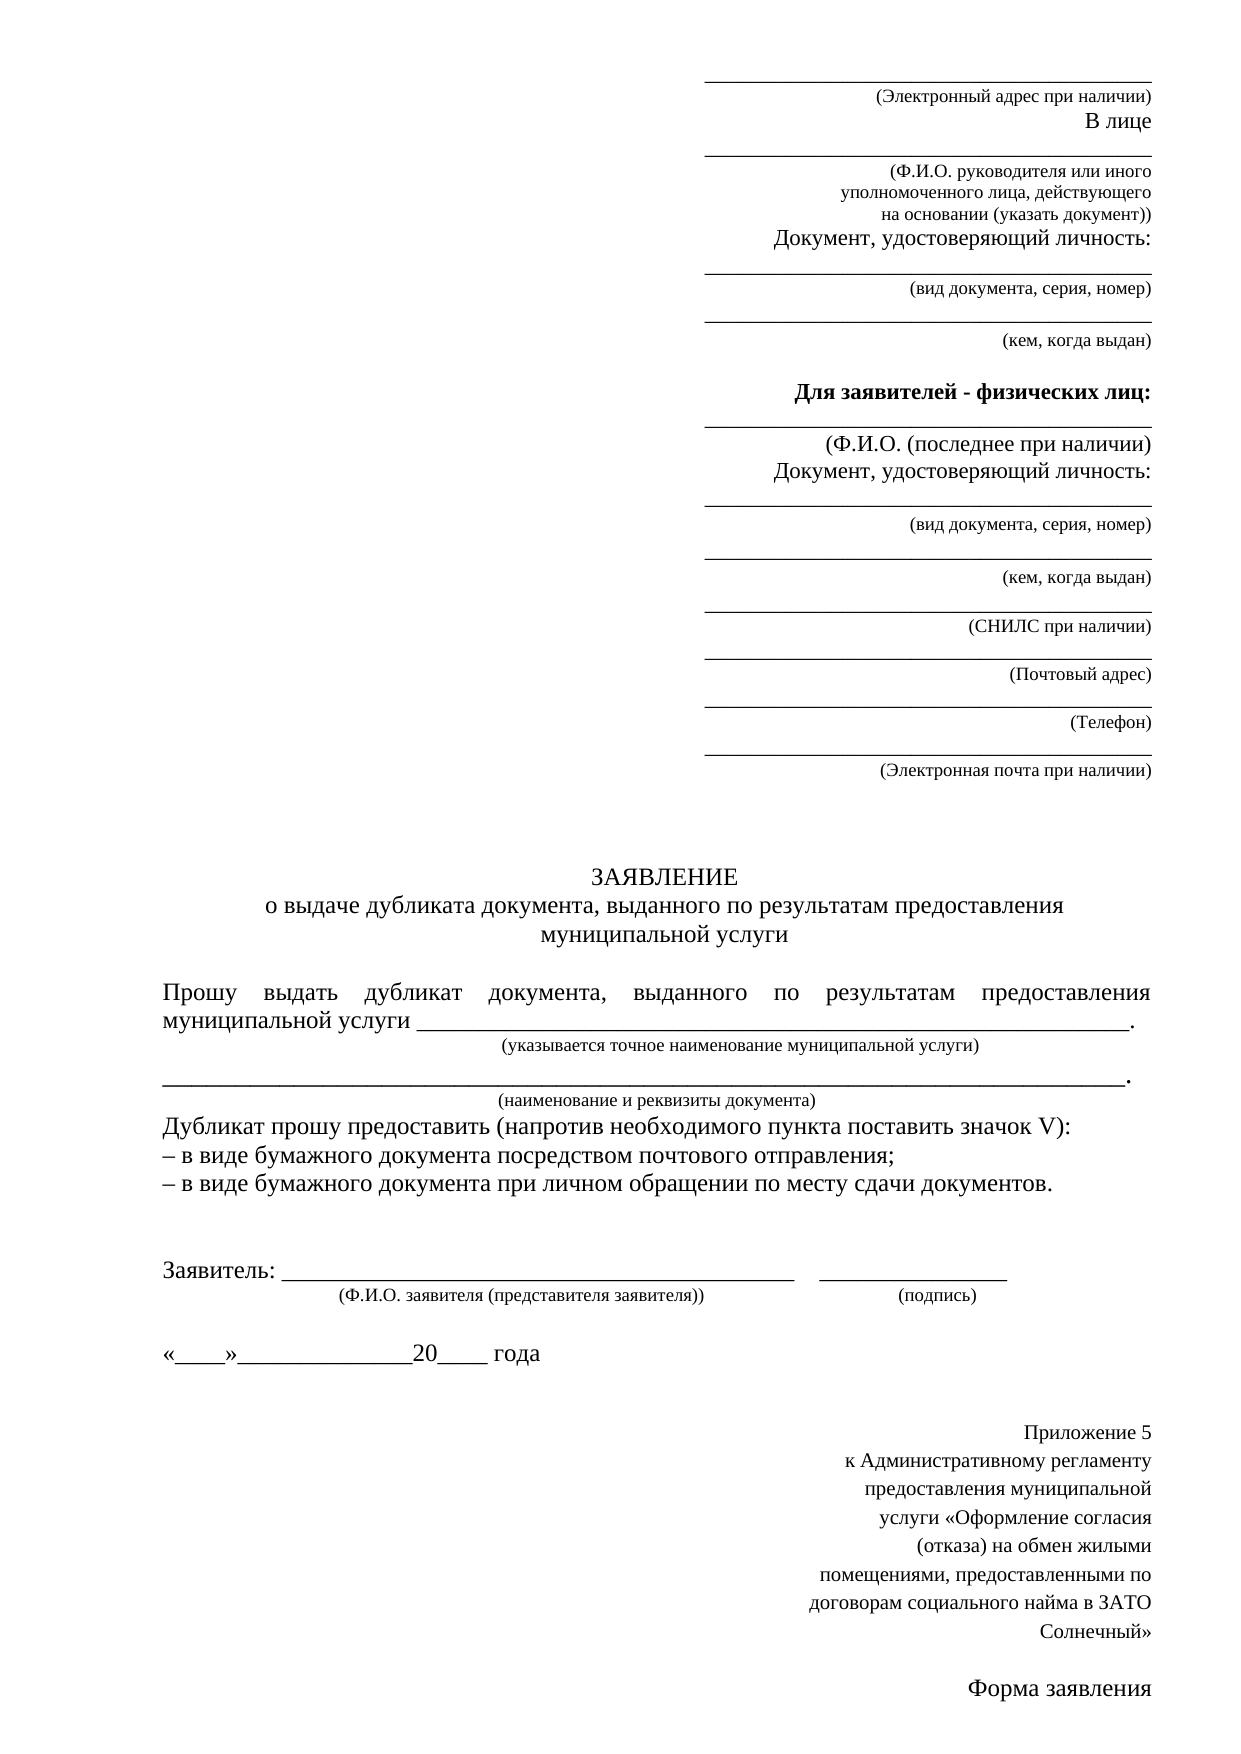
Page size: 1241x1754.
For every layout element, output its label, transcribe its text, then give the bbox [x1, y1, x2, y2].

text (Электронная почта при наличии) [177, 759, 1152, 780]
text _______________________________________ [177, 636, 1152, 663]
text (Ф.И.О. (последнее при наличии) [177, 430, 1152, 457]
text Документ, удостоверяющий личность: [177, 457, 1152, 483]
text о выдаче дубликата документа, выданного по результатам предоставления муниципальной услуги [177, 891, 1152, 948]
text (кем, когда выдан) [177, 562, 1152, 588]
text уполномоченного лица, действующего [177, 181, 1152, 203]
text (наименование и реквизиты документа) [162, 1089, 1152, 1111]
text _______________________________________ [177, 536, 1152, 562]
text Заявитель: _________________________________________ _______________ [162, 1255, 1152, 1283]
text (Ф.И.О. руководителя или иного [177, 160, 1152, 181]
text _______________________________________ [177, 732, 1152, 759]
text (Электронный адрес при наличии) [177, 85, 1152, 107]
text (СНИЛС при наличии) [177, 615, 1152, 636]
text (вид документа, серия, номер) [177, 277, 1152, 299]
text _______________________________________ [177, 404, 1152, 430]
text _______________________________________ [177, 483, 1152, 509]
text Документ, удостоверяющий личность: [177, 224, 1152, 251]
text (Почтовый адрес) [177, 663, 1152, 684]
text (Телефон) [177, 711, 1152, 732]
text (Ф.И.О. заявителя (представителя заявителя)) (подпись) [236, 1283, 1152, 1305]
text Для заявителей - физических лиц: [177, 378, 1152, 404]
text _______________________________________ [177, 251, 1152, 277]
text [177, 133, 1152, 160]
text Прошу выдать дубликат документа, выданного по результатам предоставления муниципальной услуги _________________________________________________________. [162, 977, 1152, 1034]
text Форма заявления [177, 1673, 1152, 1701]
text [177, 59, 1152, 85]
text В лице [177, 107, 1152, 133]
text (вид документа, серия, номер) [177, 509, 1152, 536]
text (указывается точное наименование муниципальной услуги) [236, 1034, 1152, 1056]
text _______________________________________ [177, 588, 1152, 615]
text _______________________________________ [177, 684, 1152, 711]
text на основании (указать документ)) [177, 203, 1152, 224]
text __________________________________________________________________. [162, 1056, 1152, 1089]
text ЗАЯВЛЕНИЕ [177, 862, 1152, 891]
text – в виде бумажного документа при личном обращении по месту сдачи документов. [162, 1168, 1152, 1197]
text (кем, когда выдан) [177, 325, 1152, 351]
text – в виде бумажного документа посредством почтового отправления; [162, 1140, 1152, 1168]
text к Административному регламенту предоставления муниципальной услуги «Оформление согласия (отказа) на обмен жилыми помещениями, предоставленными по договорам социального найма в ЗАТО Солнечный» [808, 1444, 1152, 1644]
text _______________________________________ [177, 299, 1152, 325]
text Приложение 5 [532, 1420, 1152, 1444]
text «____»______________20____ года [162, 1338, 1152, 1367]
text Дубликат прошу предоставить (напротив необходимого пункта поставить значок V): [162, 1111, 1152, 1140]
